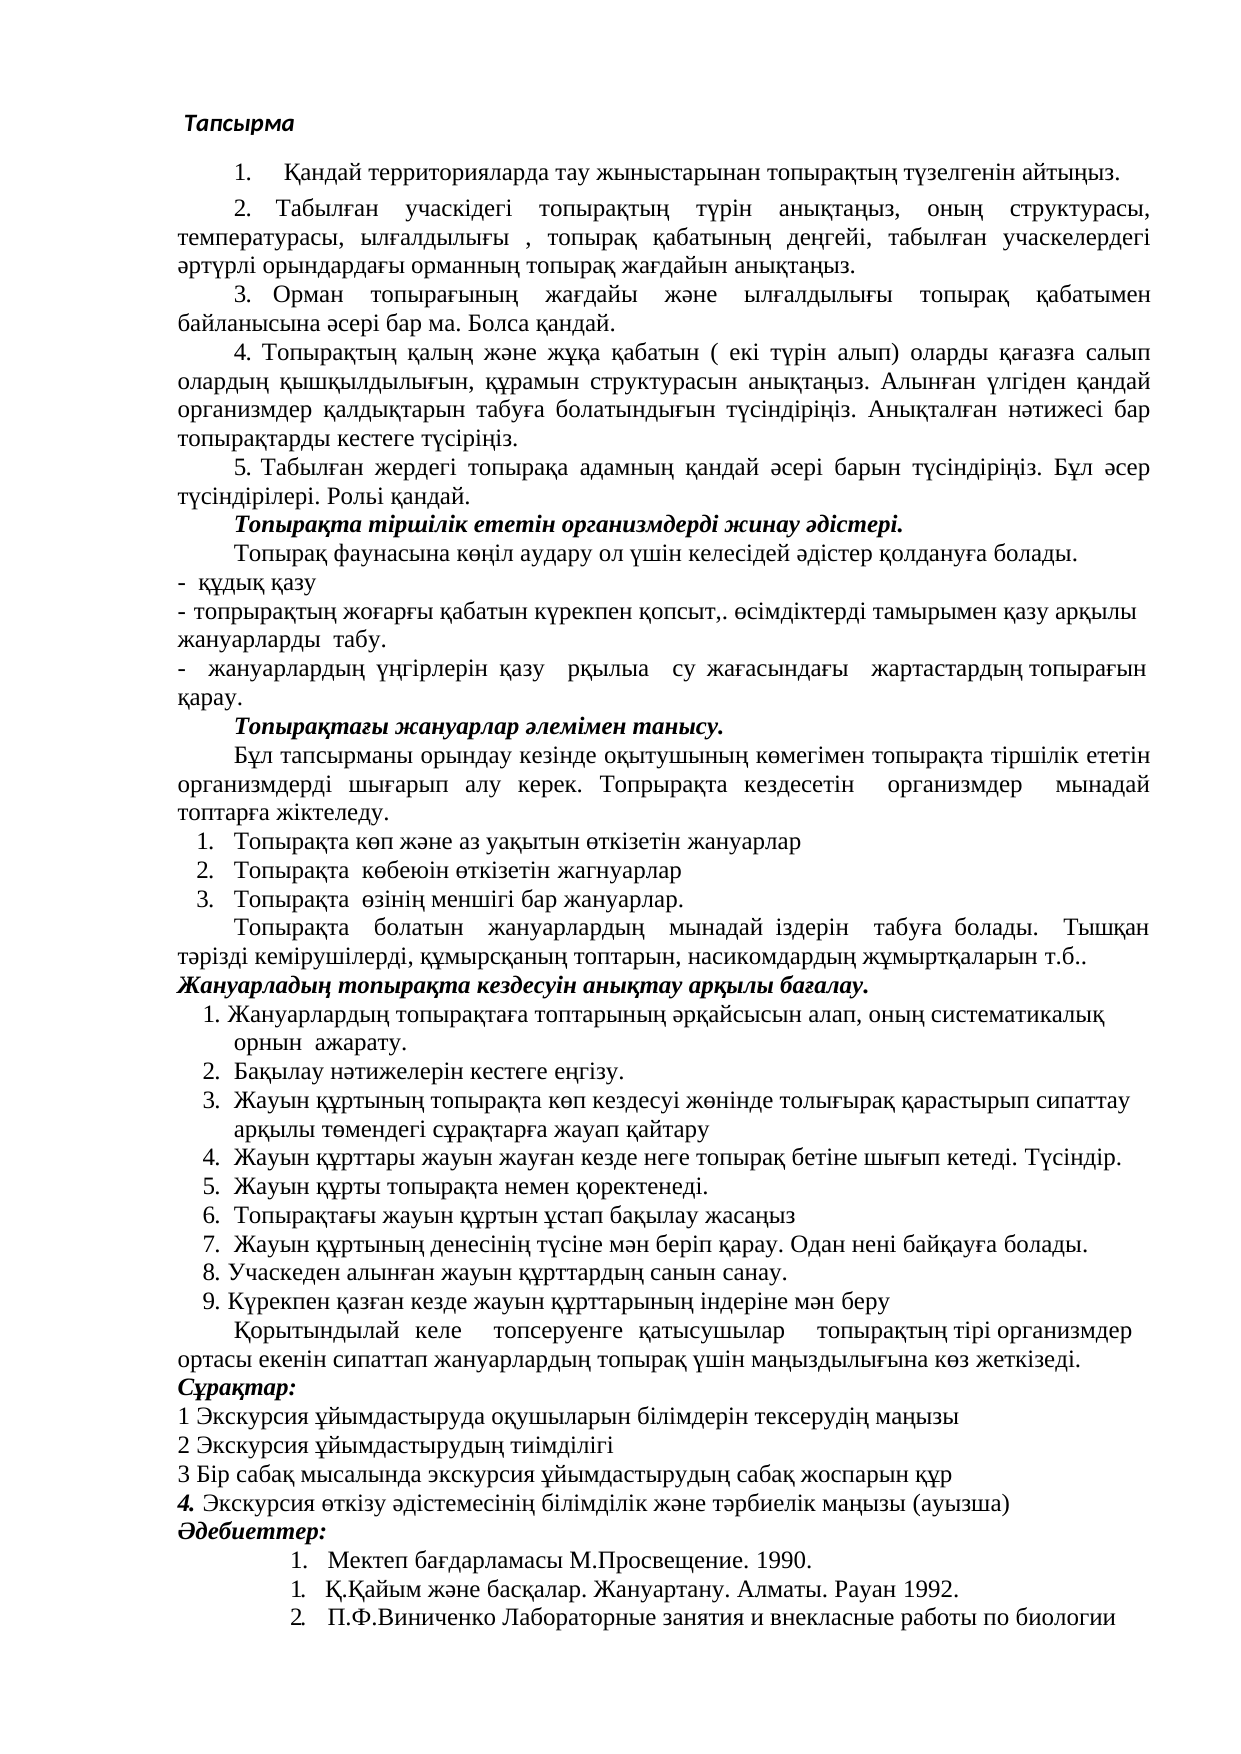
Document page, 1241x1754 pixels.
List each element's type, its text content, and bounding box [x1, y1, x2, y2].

list Жауын құртының денесінің түсіне мән беріп қарау. Одан нені байқауға болады. [202, 1229, 1221, 1257]
list топрырақтың жоғарғы қабатын күрекпен қопсыт,. өсімдіктерді тамырымен қазу арқылы жануарларды табу. [177, 596, 1151, 653]
list Топырақта көбеюін өткізетін жагнуарлар [196, 855, 1221, 884]
text 3 Бір сабақ мысалында экскурсия ұйымдастырудың сабақ жоспарын құр [177, 1459, 1221, 1488]
list Учаскеден алынған жауын құрттардың санын санау. [202, 1257, 1221, 1286]
list Жануарлардың топырақтаға топтарының әрқайсысын алап, оның систематикалық орнын ажарату. [202, 999, 1116, 1056]
list Топырақтағы жауын құртын ұстап бақылау жасаңыз [202, 1200, 1221, 1229]
list Мектеп бағдарламасы М.Просвещение. 1990. [290, 1545, 1221, 1574]
text 1 Экскурсия ұйымдастыруда оқушыларын білімдерін тексерудің маңызы 2 Экскурсия ұйымдастырудың тиімділігі [177, 1401, 969, 1459]
list Қандай территорияларда тау жыныстарынан топырақтың түзелгенін айтыңыз. [233, 158, 1221, 186]
list Орман топырағының жағдайы және ылғалдылығы топырақ қабатымен байланысына әсері бар ма. Болса қандай. [177, 279, 1152, 337]
text Топырақ фаунасына көңіл аудару ол үшін келесідей әдістер қолдануға болады. [233, 538, 1221, 567]
subtitle Жануарладың топырақта кездесуін анықтау арқылы бағалау. [177, 970, 1221, 999]
text Топырақта болатын жануарлардың мынадай іздерін табуға болады. Тышқан тәрізді кемірушілерді, құмырсқаның топтарын, насикомдардың жұмыртқаларын т.б.. [177, 912, 1151, 970]
list Қ.Қайым және басқалар. Жануартану. Алматы. Рауан 1992. [290, 1574, 1221, 1602]
list құдық қазу [177, 567, 1221, 596]
list Жауын құртының топырақта көп кездесуі жөнінде толығырақ қарастырып сипаттау арқылы төмендегі сұрақтарға жауап қайтару [202, 1085, 1149, 1142]
list Табылған жердегі топырақа адамның қандай әсері барын түсіндіріңіз. Бұл әсер түсіндірілері. Рольі қандай. [177, 452, 1151, 509]
list Топырақтың қалың және жұқа қабатын ( екі түрін алып) оларды қағазға салып олардың қышқылдылығын, құрамын структурасын анықтаңыз. Алынған үлгіден қандай организмдер қалдықтарын табуға болатындығын түсіндіріңіз. Анықталған нәтижесі бар топырақтарды кестеге түсіріңіз. [177, 337, 1151, 452]
text Тапсырма [183, 108, 1221, 137]
list Топырақта өзінің меншігі бар жануарлар. [196, 884, 1221, 912]
text Қорытындылай келе топсеруенге қатысушылар топырақтың тірі организмдер ортасы екенін сипаттап жануарлардың топырақ үшін маңыздылығына көз жеткізеді. [177, 1315, 1151, 1372]
list Экскурсия өткізу әдістемесінің білімділік және тәрбиелік маңызы (ауызша) [177, 1488, 1221, 1516]
subtitle Топырақта тіршілік ететін организмдерді жинау әдістері. [233, 510, 1221, 538]
list Жауын құрты топырақта немен қоректенеді. [202, 1171, 1221, 1200]
subtitle Әдебиеттер: [177, 1517, 1221, 1545]
list Жауын құрттары жауын жауған кезде неге топырақ бетіне шығып кетеді. Түсіндір. [202, 1142, 1221, 1171]
subtitle Сұрақтар: [177, 1373, 1221, 1401]
subtitle Топырақтағы жануарлар әлемімен танысу. [233, 711, 1221, 740]
list Күрекпен қазған кезде жауын құрттарының індеріне мән беру [202, 1286, 1221, 1315]
list Табылған учаскідегі топырақтың түрін анықтаңыз, оның структурасы, температурасы, ылғалдылығы , топырақ қабатының деңгейі, табылған учаскелердегі әртүрлі орындардағы орманның топырақ жағдайын анықтаңыз. [177, 193, 1151, 279]
list жануарлардың үңгірлерін қазу рқылыа су жағасындағы жартастардың топырағын қарау. [177, 653, 1152, 711]
list Топырақта көп және аз уақытын өткізетін жануарлар [196, 826, 1221, 855]
text Бұл тапсырманы орындау кезінде оқытушының көмегімен топырақта тіршілік ететін организмдерді шығарып алу керек. Топрырақта кездесетін организмдер мынадай топтарға жіктеледу. [177, 740, 1151, 826]
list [290, 1602, 1151, 1631]
list Бақылау нәтижелерін кестеге еңгізу. [202, 1056, 1221, 1085]
